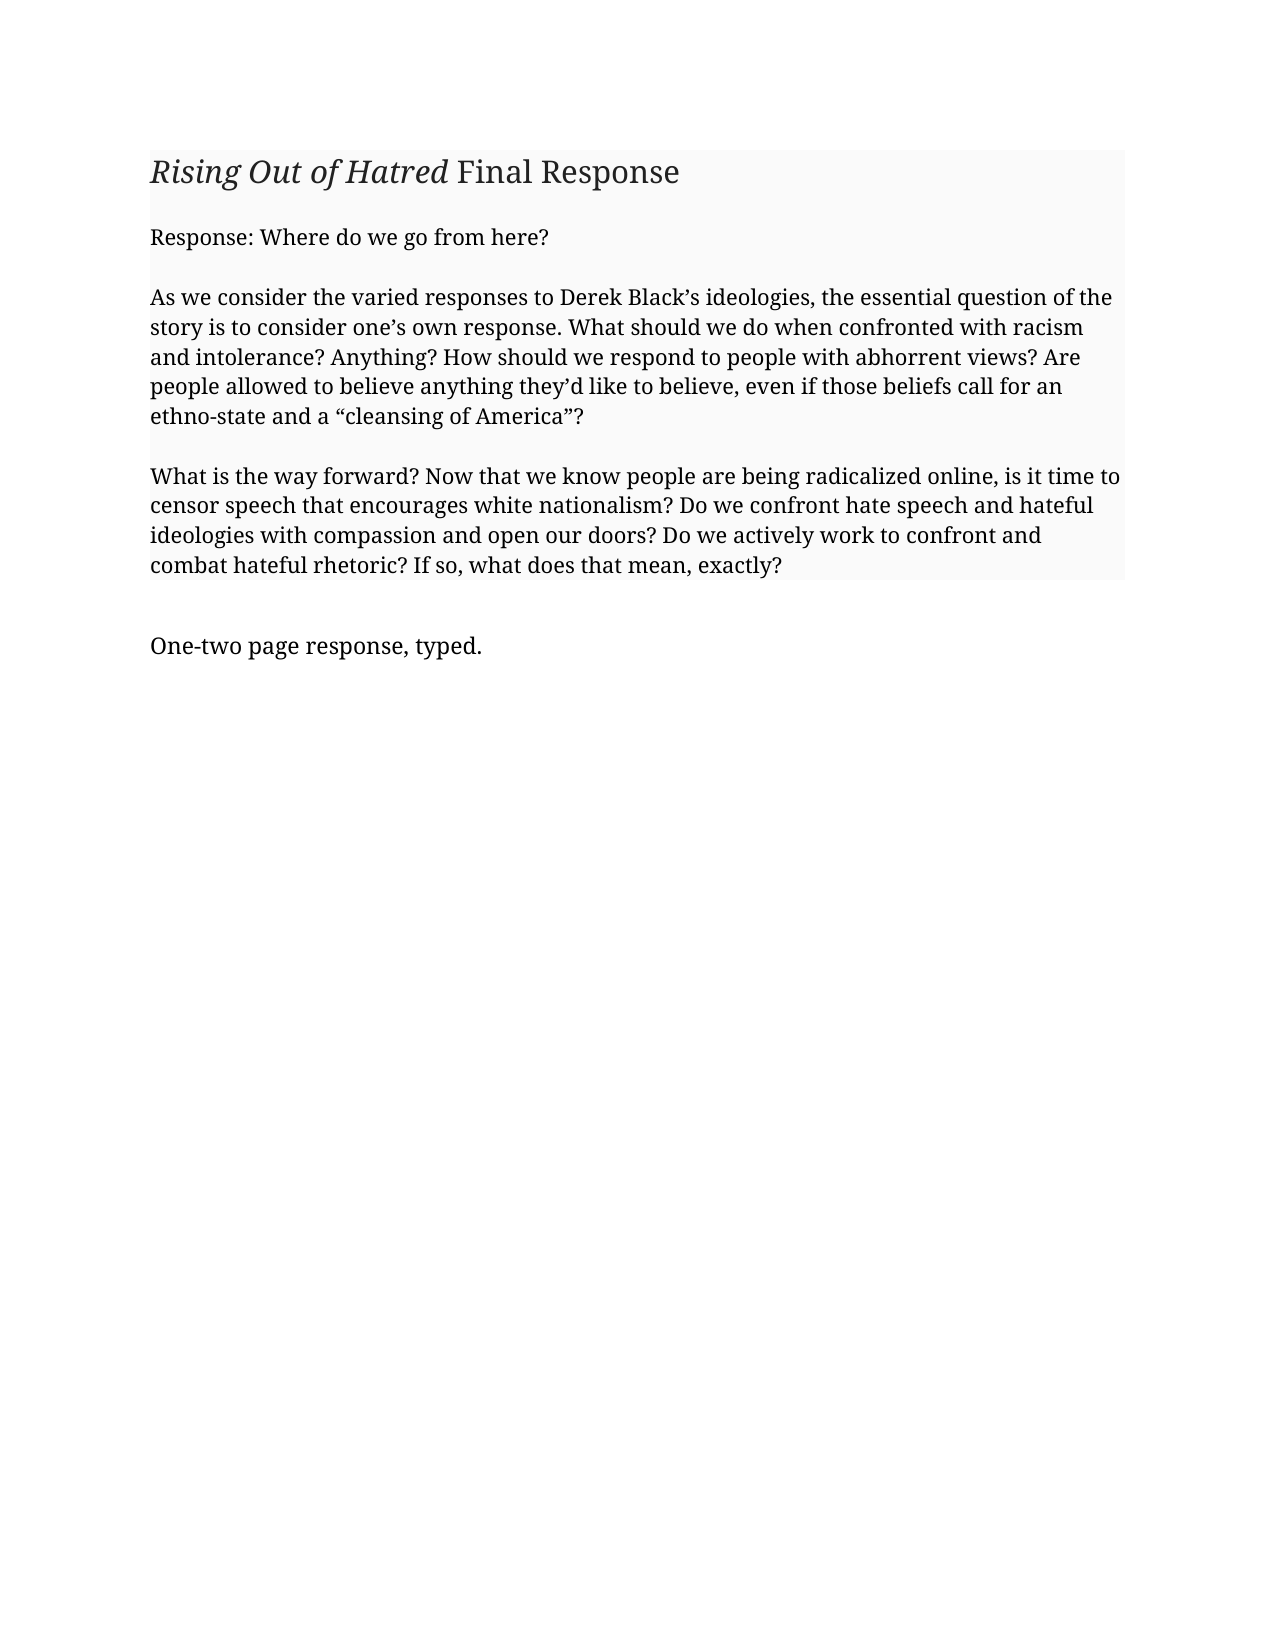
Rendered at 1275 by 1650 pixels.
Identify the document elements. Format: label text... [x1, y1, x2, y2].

table_cell Response: Where do we go from here? As we consider the varied responses to Derek Black’s ideologies, the essential question of the story is to consider one’s own response. What should we do when confronted with racism and intolerance? Anything? How should we respond to people with abhorrent views? Are people allowed to believe anything they’d like to believe, even if those beliefs call for an ethno-state and a “cleansing of America”? What is the way forward? Now that we know people are being radicalized online, is it time to censor speech that encourages white nationalism? Do we confront hate speech and hateful ideologies with compassion and open our doors? Do we actively work to confront and combat hateful rhetoric? If so, what does that mean, exactly? [150, 193, 1125, 580]
text One-two page response, typed. [150, 630, 1125, 662]
table_header Rising Out of Hatred Final Response [150, 150, 1125, 193]
